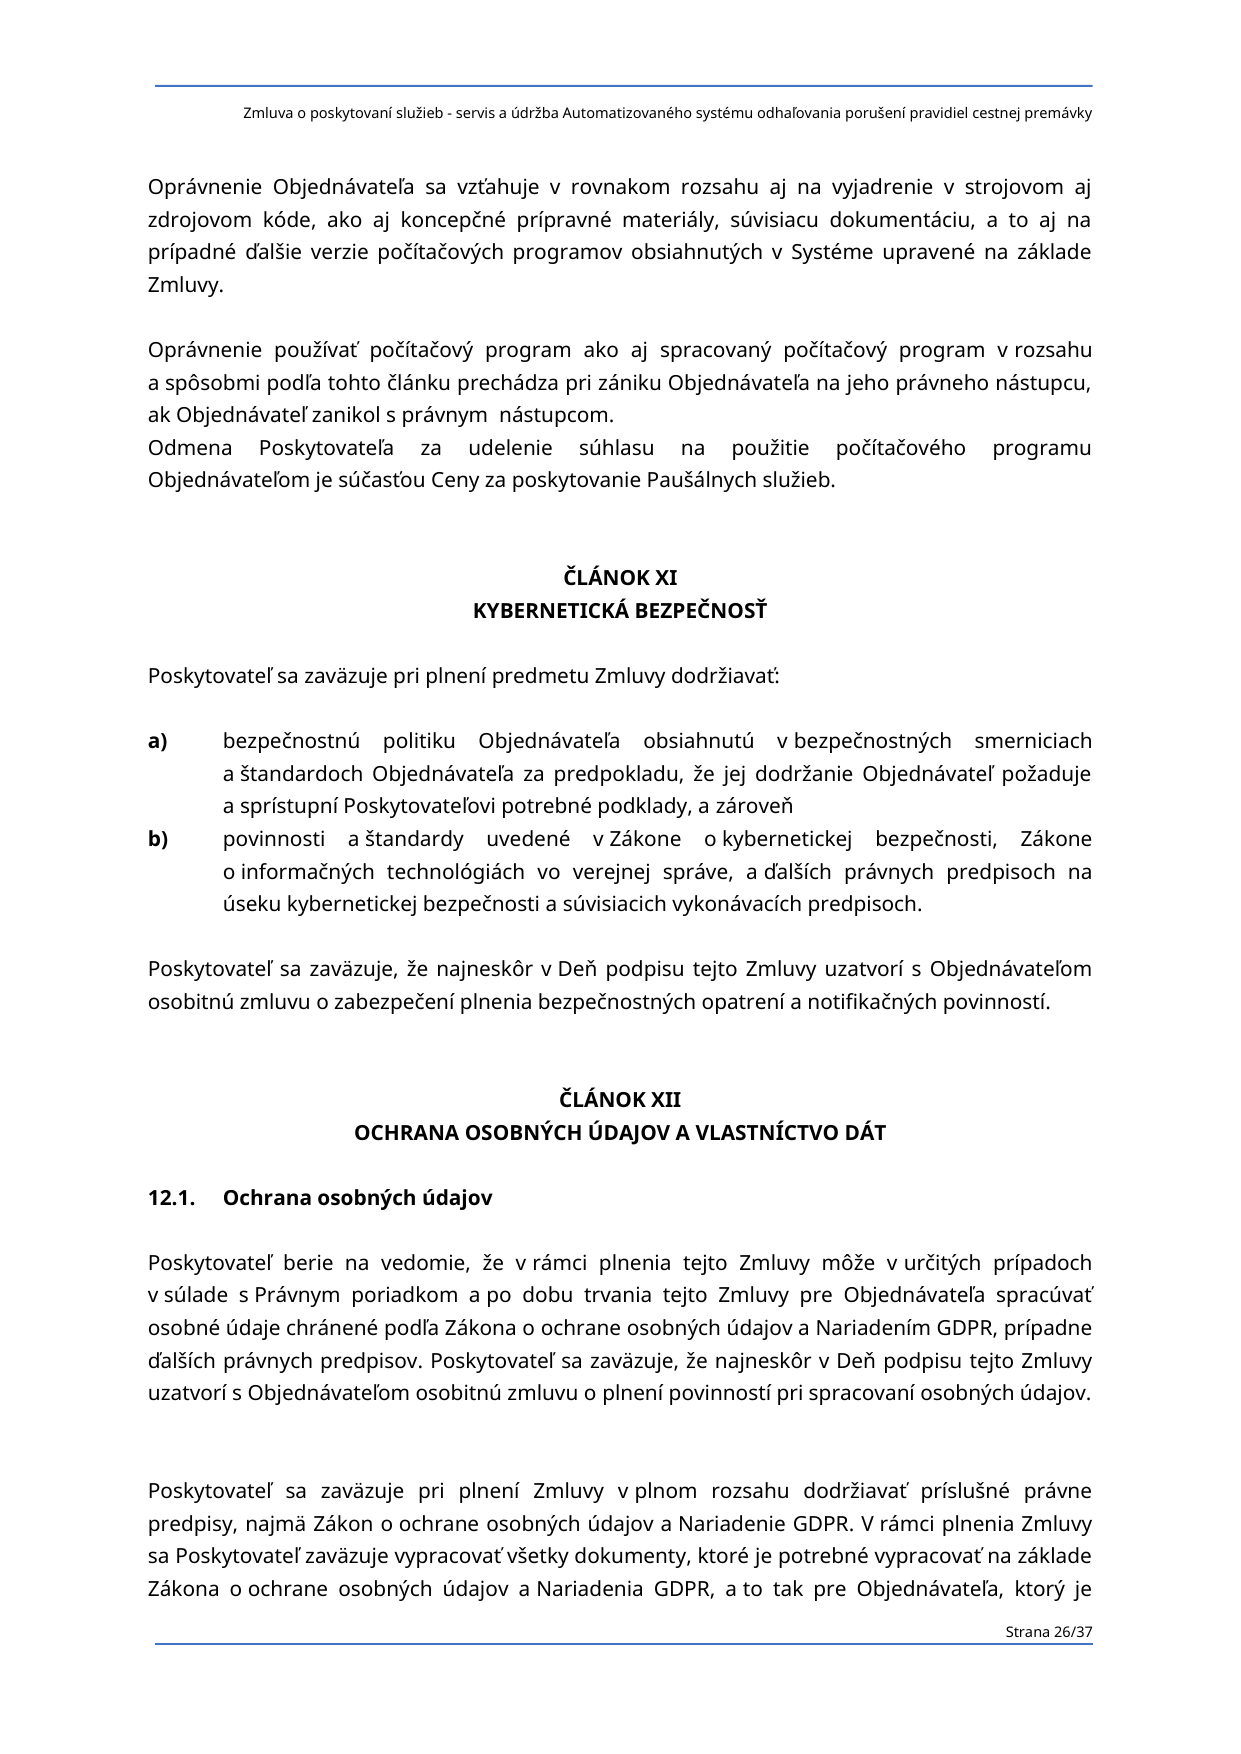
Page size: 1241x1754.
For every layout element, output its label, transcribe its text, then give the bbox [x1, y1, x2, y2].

text Poskytovateľ sa zaväzuje, že najneskôr v Deň podpisu tejto Zmluvy uzatvorí s Objednávateľom osobitnú zmluvu o zabezpečení plnenia bezpečnostných opatrení a notifikačných povinností. [148, 954, 1093, 1016]
text OCHRANA OSOBNÝCH ÚDAJOV A VLASTNÍCTVO DÁT [148, 1118, 1093, 1146]
text ČLÁNOK XI [148, 563, 1093, 592]
text Odmena Poskytovateľa za udelenie súhlasu na použitie počítačového programu Objednávateľom je súčasťou Ceny za poskytovanie Paušálnych služieb. [148, 433, 1093, 494]
text Oprávnenie Objednávateľa sa vzťahuje v rovnakom rozsahu aj na vyjadrenie v strojovom aj zdrojovom kóde, ako aj koncepčné prípravné materiály, súvisiacu dokumentáciu, a to aj na prípadné ďalšie verzie počítačových programov obsiahnutých v Systéme upravené na základe Zmluvy. [148, 172, 1093, 298]
list povinnosti a štandardy uvedené v Zákone o kybernetickej bezpečnosti, Zákone o informačných technológiách vo verejnej správe, a ďalších právnych predpisoch na úseku kybernetickej bezpečnosti a súvisiacich vykonávacích predpisoch. [148, 824, 1093, 918]
text ČLÁNOK XII [148, 1085, 1093, 1113]
list bezpečnostnú politiku Objednávateľa obsiahnutú v bezpečnostných smerniciach a štandardoch Objednávateľa za predpokladu, že jej dodržanie Objednávateľ požaduje a sprístupní Poskytovateľovi potrebné podklady, a zároveň [148, 726, 1093, 820]
text Oprávnenie používať počítačový program ako aj spracovaný počítačový program v rozsahu a spôsobmi podľa tohto článku prechádza pri zániku Objednávateľa na jeho právneho nástupcu, ak Objednávateľ zanikol s právnym nástupcom. [148, 335, 1093, 429]
text KYBERNETICKÁ BEZPEČNOSŤ [148, 596, 1093, 624]
text Poskytovateľ sa zaväzuje pri plnení predmetu Zmluvy dodržiavať: [148, 661, 1093, 689]
text Poskytovateľ berie na vedomie, že v rámci plnenia tejto Zmluvy môže v určitých prípadoch v súlade s Právnym poriadkom a po dobu trvania tejto Zmluvy pre Objednávateľa spracúvať osobné údaje chránené podľa Zákona o ochrane osobných údajov a Nariadením GDPR, prípadne ďalších právnych predpisov. Poskytovateľ sa zaväzuje, že najneskôr v Deň podpisu tejto Zmluvy uzatvorí s Objednávateľom osobitnú zmluvu o plnení povinností pri spracovaní osobných údajov. [148, 1248, 1093, 1407]
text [148, 1476, 1093, 1602]
list Ochrana osobných údajov [148, 1183, 1080, 1211]
